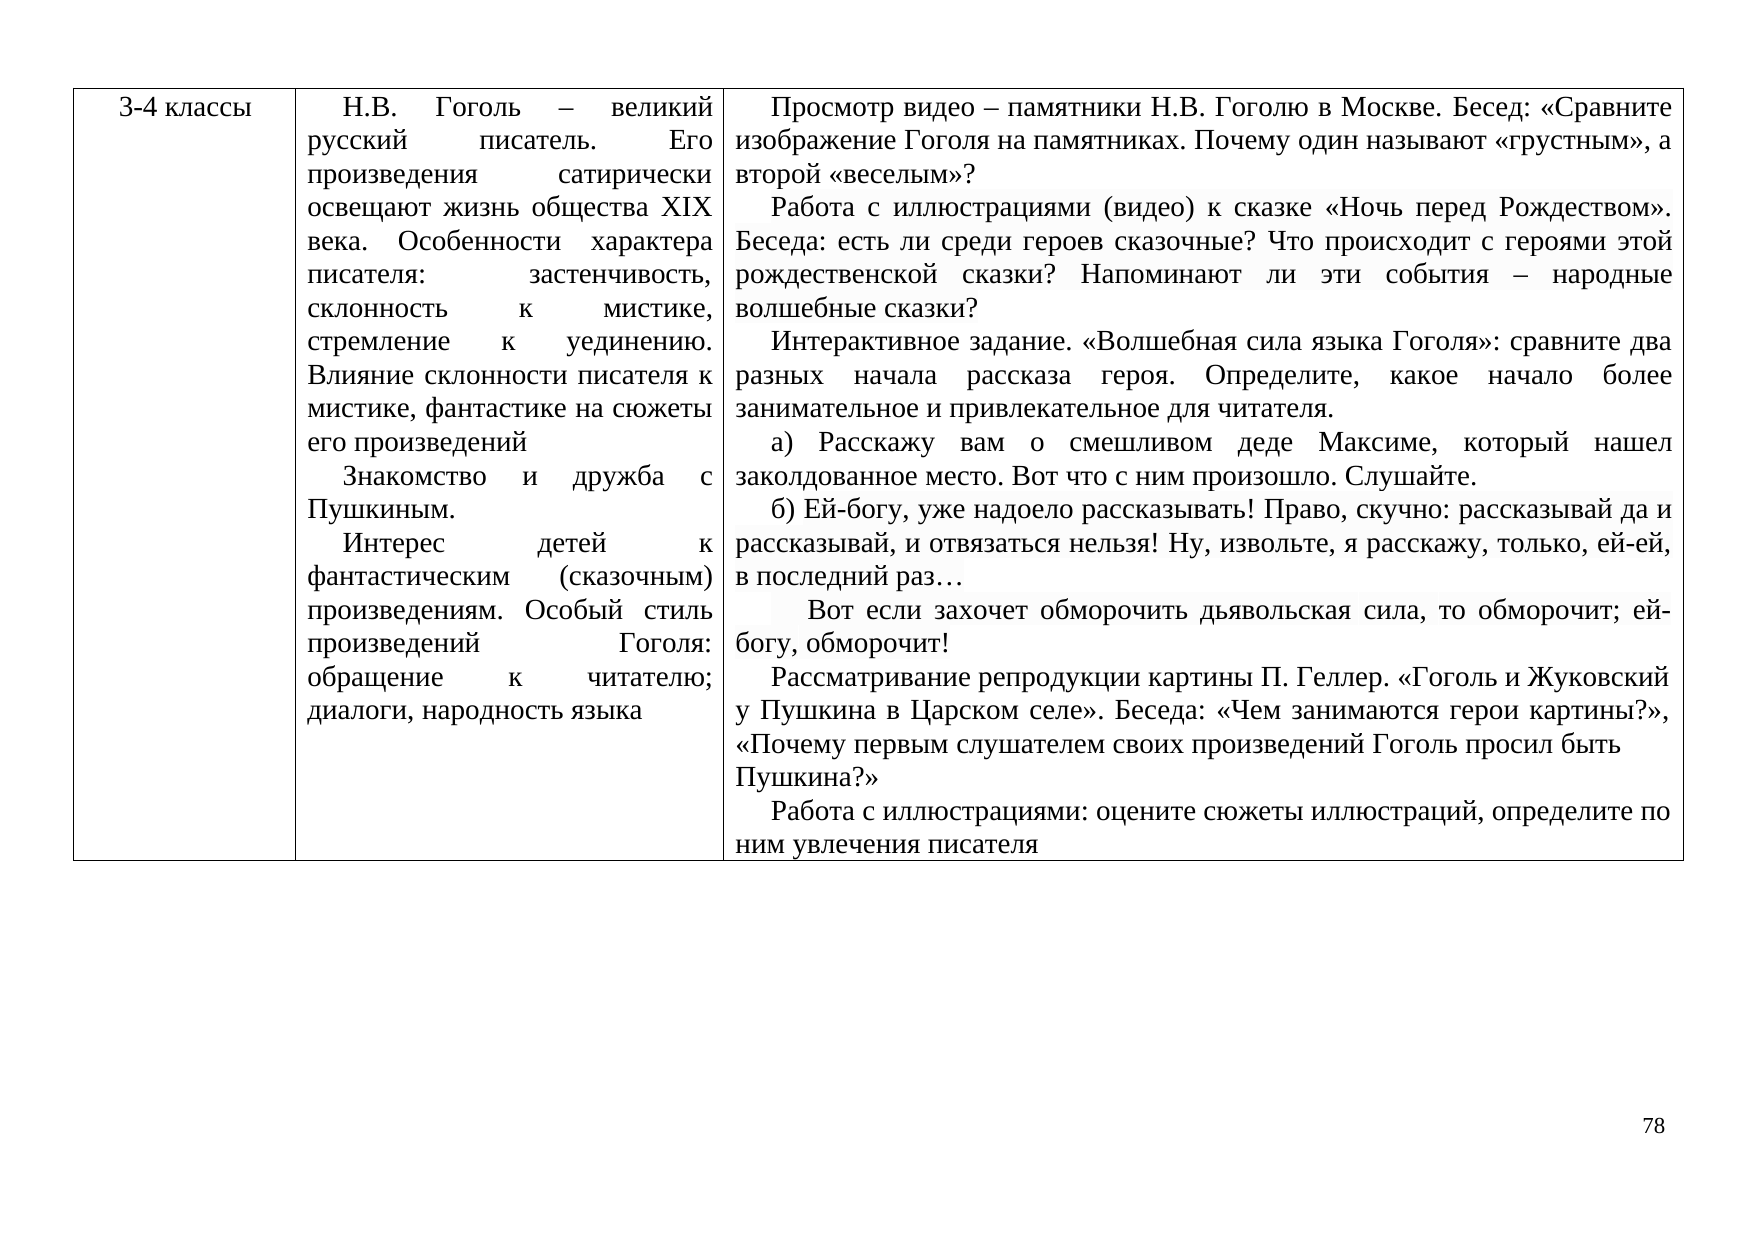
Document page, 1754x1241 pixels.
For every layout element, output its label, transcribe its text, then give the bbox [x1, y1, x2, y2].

table_header Н.В. Гоголь – великий русский писатель. Его произведения сатирически освещают жизнь общества XIX века. Особенности характера писателя: застенчивость, склонность к мистике, стремление к уединению. Влияние склонности писателя к мистике, фантастике на сюжеты его произведений Знакомство и дружба с Пушкиным. Интерес детей к фантастическим (сказочным) произведениям. Особый стиль произведений Гоголя: обращение к читателю; диалоги, народность языка [296, 89, 723, 860]
table_header Просмотр видео – памятники Н.В. Гоголю в Москве. Бесед: «Сравните изображение Гоголя на памятниках. Почему один называют «грустным», а второй «веселым»? Работа с иллюстрациями (видео) к сказке «Ночь перед Рождеством». Беседа: есть ли среди героев сказочные? Что происходит с героями этой рождественской сказки? Напоминают ли эти события – народные волшебные сказки? Интерактивное задание. «Волшебная сила языка Гоголя»: сравните два разных начала рассказа героя. Определите, какое начало более занимательное и привлекательное для читателя. а) Расскажу вам о смешливом деде Максиме, который нашел заколдованное место. Вот что с ним произошло. Слушайте. б) Ей-богу, уже надоело рассказывать! Право, скучно: рассказывай да и рассказывай, и отвязаться нельзя! Ну, извольте, я расскажу, только, ей-ей, в последний раз… Вот если захочет обморочить дьявольская сила, то обморочит; ей- богу, обморочит! Рассматривание репродукции картины П. Геллер. «Гоголь и Жуковский у Пушкина в Царском селе». Беседа: «Чем занимаются герои картины?», «Почему первым слушателем своих произведений Гоголь просил быть Пушкина?» Работа с иллюстрациями: оцените сюжеты иллюстраций, определите по ним увлечения писателя [724, 89, 1683, 860]
table_header 3-4 классы [74, 89, 295, 860]
